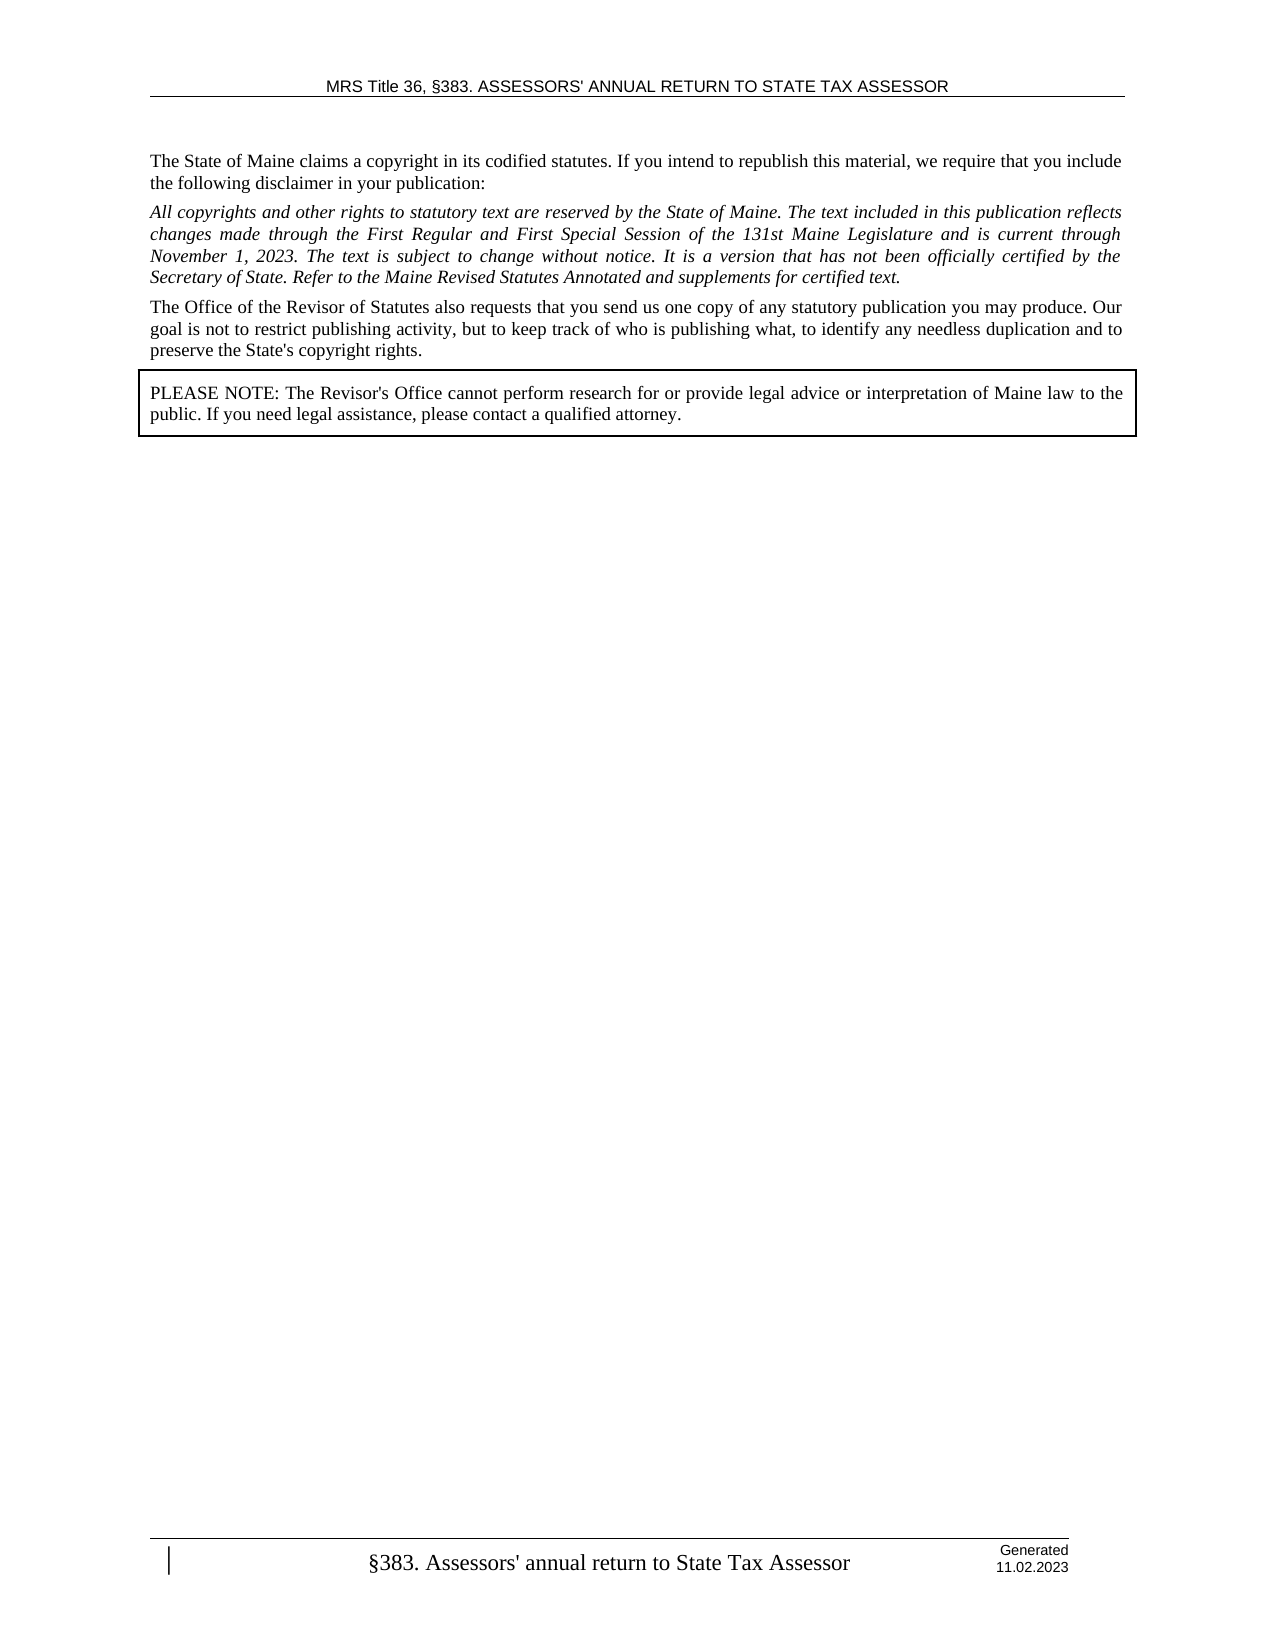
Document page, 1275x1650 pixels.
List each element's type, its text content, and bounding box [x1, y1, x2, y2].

text The Office of the Revisor of Statutes also requests that you send us one copy of any statutory publication you may produce. Our goal is not to restrict publishing activity, but to keep track of who is publishing what, to identify any needless duplication and to preserve the State's copyright rights. [150, 296, 1125, 361]
text PLEASE NOTE: The Revisor's Office cannot perform research for or provide legal advice or interpretation of Maine law to the public. If you need legal assistance, please contact a qualified attorney. [140, 371, 1135, 435]
text All copyrights and other rights to statutory text are reserved by the State of Maine. The text included in this publication reflects changes made through the First Regular and First Special Session of the 131st Maine Legislature and is current through November 1, 2023 . The text is subject to change without notice. It is a version that has not been officially certified by the Secretary of State. Refer to the Maine Revised Statutes Annotated and supplements for certified text. [150, 201, 1125, 288]
text The State of Maine claims a copyright in its codified statutes. If you intend to republish this material, we require that you include the following disclaimer in your publication: [150, 150, 1125, 193]
